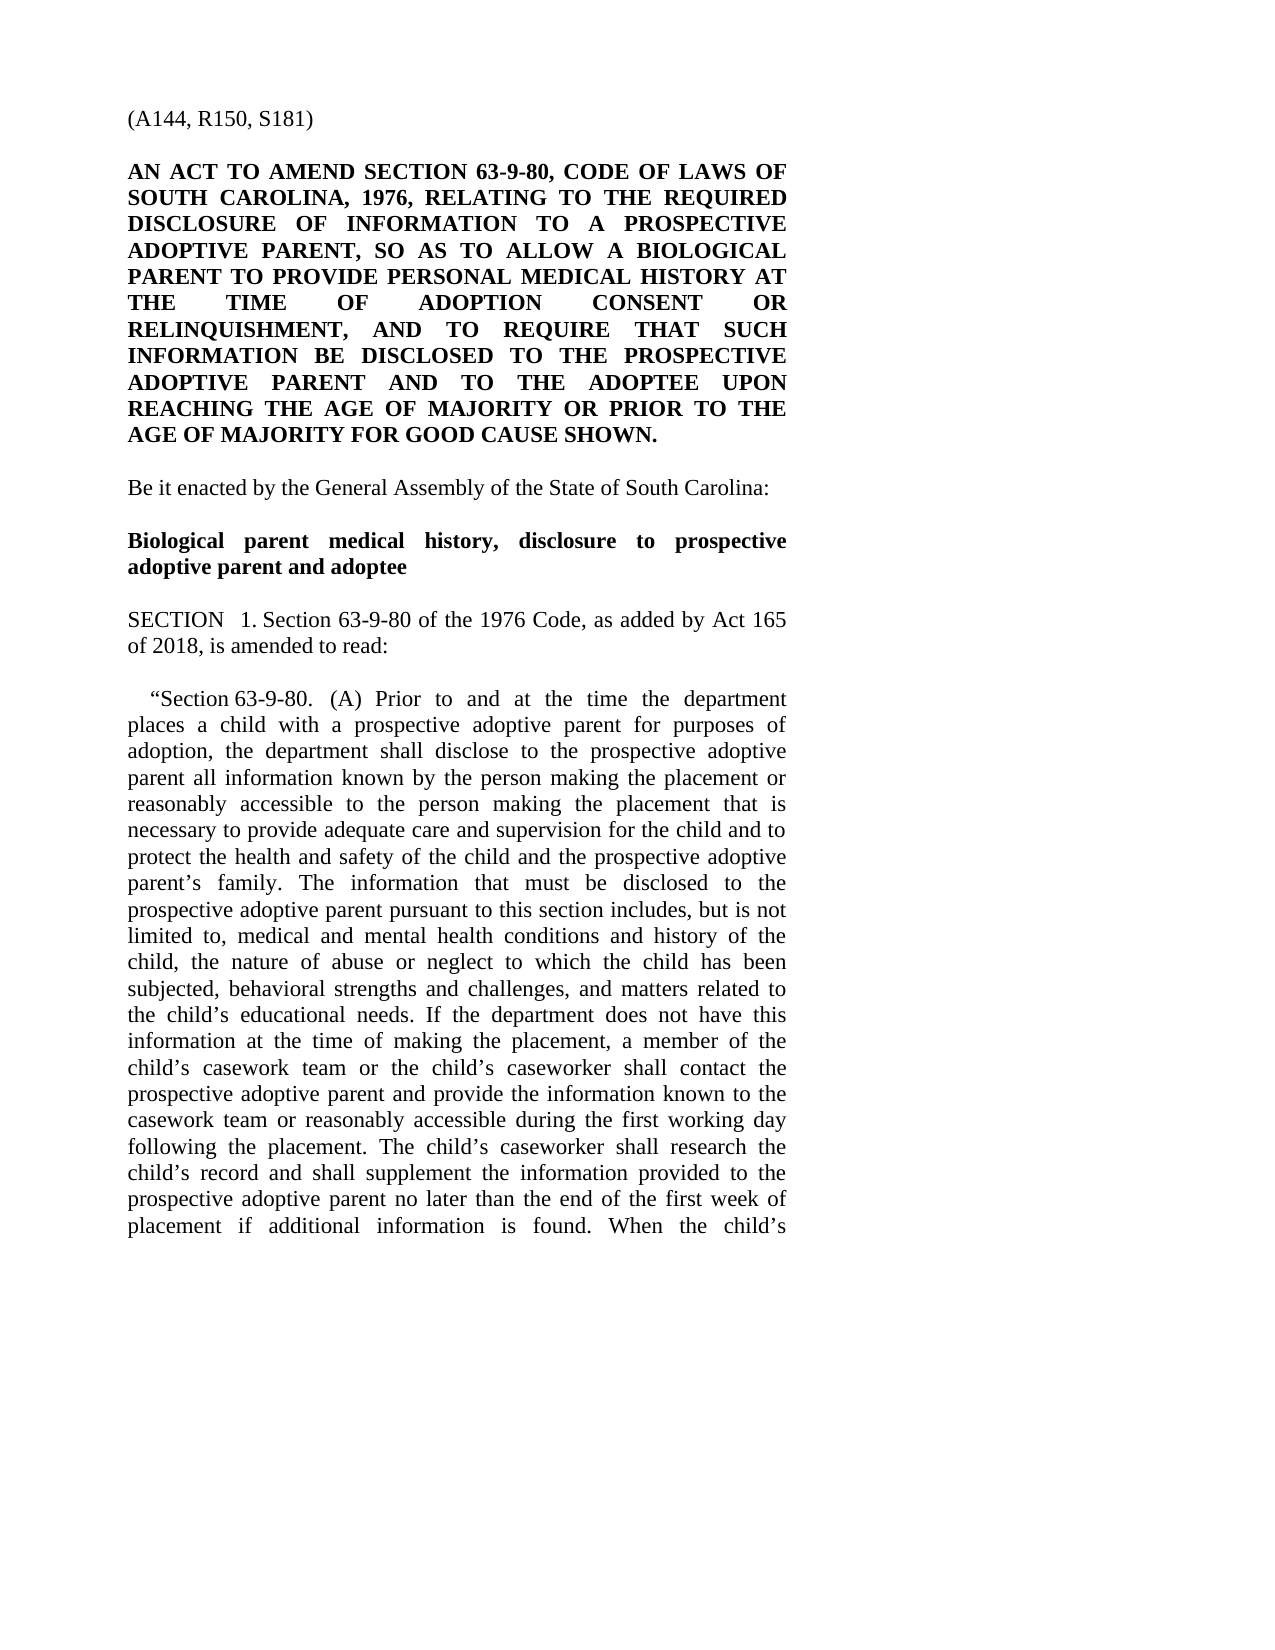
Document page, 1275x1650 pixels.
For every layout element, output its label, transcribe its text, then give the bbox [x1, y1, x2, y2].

text Biological parent medical history, disclosure to prospective adoptive parent and adoptee [127, 527, 787, 579]
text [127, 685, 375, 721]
text SECTION 1. Section 63-9-80 of the 1976 Code, as added by Act 165 of 2018, is amended to read: [127, 606, 787, 658]
text AN ACT TO AMEND SECTION 63-9-80, CODE OF LAWS OF SOUTH CAROLINA, 1976, RELATING TO THE REQUIRED DISCLOSURE OF INFORMATION TO A PROSPECTIVE ADOPTIVE PARENT, SO AS TO ALLOW A BIOLOGICAL PARENT TO PROVIDE PERSONAL MEDICAL HISTORY AT THE TIME OF ADOPTION CONSENT OR RELINQUISHMENT, AND TO REQUIRE THAT SUCH INFORMATION BE DISCLOSED TO THE PROSPECTIVE ADOPTIVE PARENT AND TO THE ADOPTEE UPON REACHING THE AGE OF MAJORITY OR PRIOR TO THE AGE OF MAJORITY FOR GOOD CAUSE SHOWN. [127, 158, 787, 448]
text (A144, R150, S181) [127, 105, 787, 131]
text Be it enacted by the General Assembly of the State of South Carolina: [127, 474, 787, 500]
